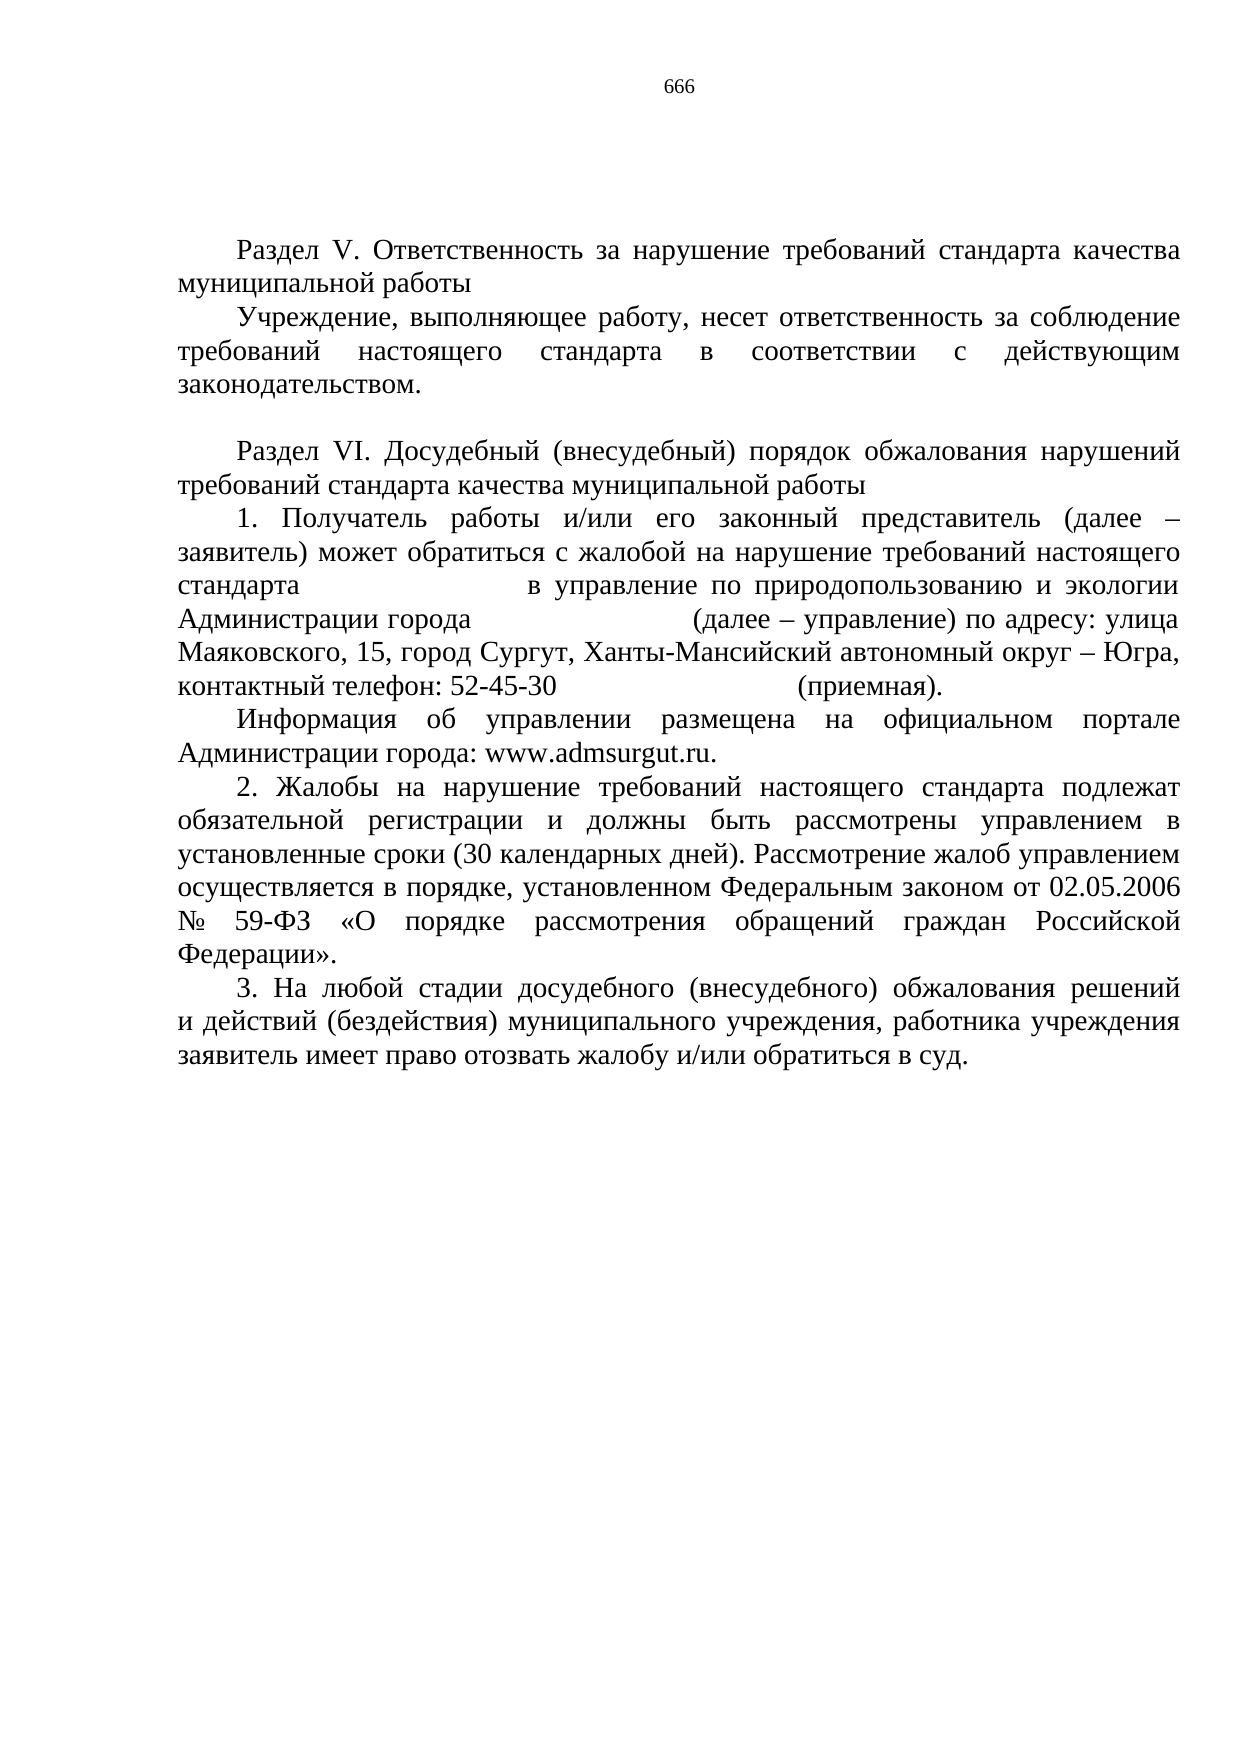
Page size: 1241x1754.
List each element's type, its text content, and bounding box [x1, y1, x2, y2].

text 3. На любой стадии досудебного (внесудебного) обжалования решений и действий (бездействия) муниципального учреждения, работника учреждения заявитель имеет право отозвать жалобу и/или обратиться в суд. [177, 970, 1181, 1071]
text Раздел VI. Досудебный (внесудебный) порядок обжалования нарушений требований стандарта качества муниципальной работы [177, 433, 1181, 500]
text Раздел V. Ответственность за нарушение требований стандарта качества муниципальной работы [177, 232, 1181, 299]
text Учреждение, выполняющее работу, несет ответственность за соблюдение требований настоящего стандарта в соответствии с действующим законодательством. [177, 299, 1181, 400]
text 1. Получатель работы и/или его законный представитель (далее – заявитель) может обратиться с жалобой на нарушение требований настоящего стандарта в управление по природопользованию и экологии Администрации города (далее – управление) по адресу: улица Маяковского, 15, город Сургут, Ханты-Мансийский автономный округ – Югра, контактный телефон: 52-45-30 (приемная). [177, 500, 1181, 702]
text Информация об управлении размещена на официальном портале Администрации города: www.admsurgut.ru. [177, 702, 1181, 769]
text 2. Жалобы на нарушение требований настоящего стандарта подлежат обязательной регистрации и должны быть рассмотрены управлением в установленные сроки (30 календарных дней). Рассмотрение жалоб управлением осуществляется в порядке, установленном Федеральным законом от 02.05.2006 № 59-ФЗ «О порядке рассмотрения обращений граждан Российской Федерации». [177, 769, 1181, 970]
